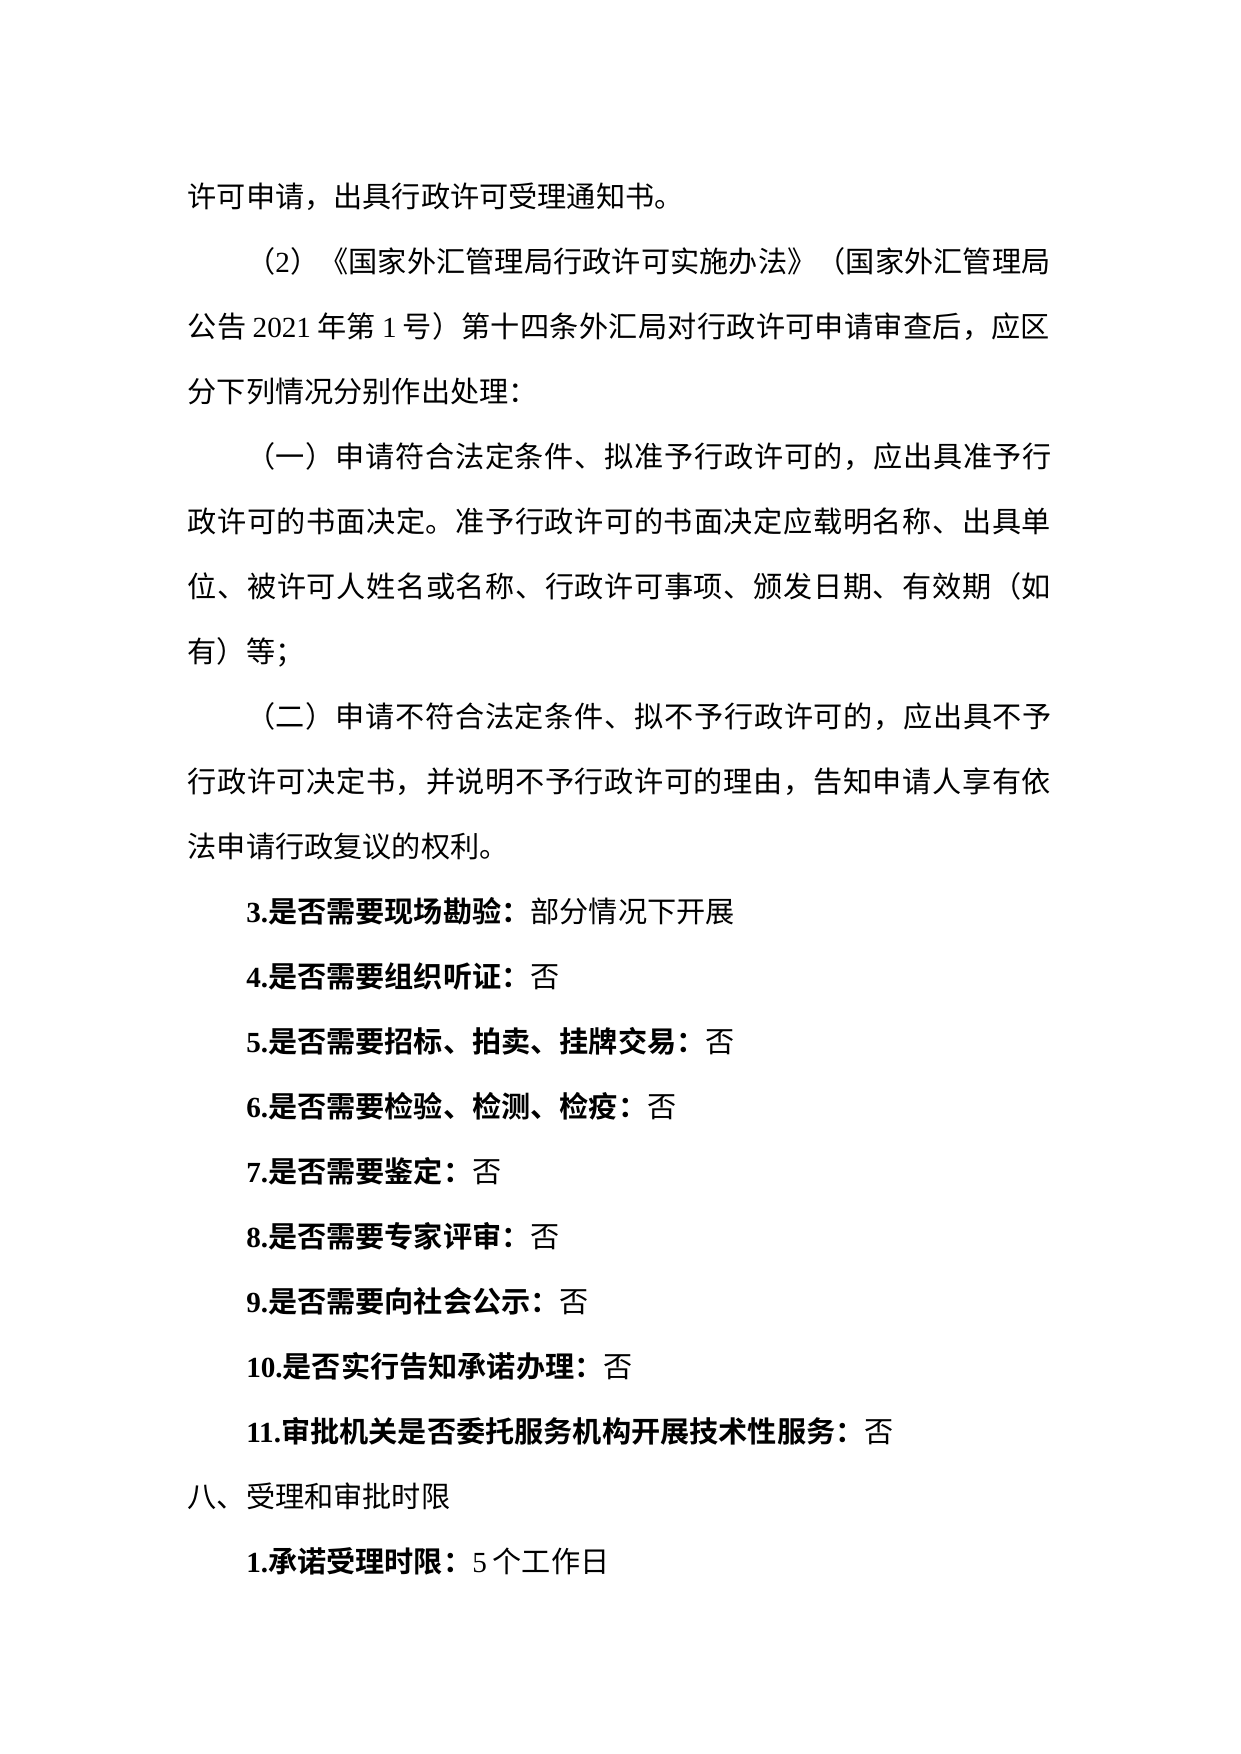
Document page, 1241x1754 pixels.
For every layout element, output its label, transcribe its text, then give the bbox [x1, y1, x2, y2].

text （2）《国家外汇管理局行政许可实施办法》（国家外汇管理局公告2021年第1号）第十四条外汇局对行政许可申请审查后，应区分下列情况分别作出处理： [187, 227, 1053, 422]
text 6.是否需要检验、检测、检疫：否 [187, 1072, 1053, 1137]
text （二）申请不符合法定条件、拟不予行政许可的，应出具不予行政许可决定书，并说明不予行政许可的理由，告知申请人享有依法申请行政复议的权利。 [187, 682, 1053, 877]
text 八、受理和审批时限 [187, 1462, 1053, 1527]
text 1.承诺受理时限：5个工作日 [187, 1527, 1053, 1592]
text 3.是否需要现场勘验：部分情况下开展 [187, 877, 1053, 942]
text 10.是否实行告知承诺办理：否 [187, 1332, 1053, 1397]
text 11.审批机关是否委托服务机构开展技术性服务：否 [187, 1397, 1053, 1462]
text （一）申请符合法定条件、拟准予行政许可的，应出具准予行政许可的书面决定。准予行政许可的书面决定应载明名称、出具单位、被许可人姓名或名称、行政许可事项、颁发日期、有效期（如有）等； [187, 422, 1053, 682]
text 9.是否需要向社会公示：否 [187, 1267, 1053, 1332]
text 5.是否需要招标、拍卖、挂牌交易：否 [187, 1007, 1053, 1072]
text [187, 162, 1053, 227]
text 4.是否需要组织听证：否 [187, 942, 1053, 1007]
text 7.是否需要鉴定：否 [187, 1137, 1053, 1202]
text 8.是否需要专家评审：否 [187, 1202, 1053, 1267]
